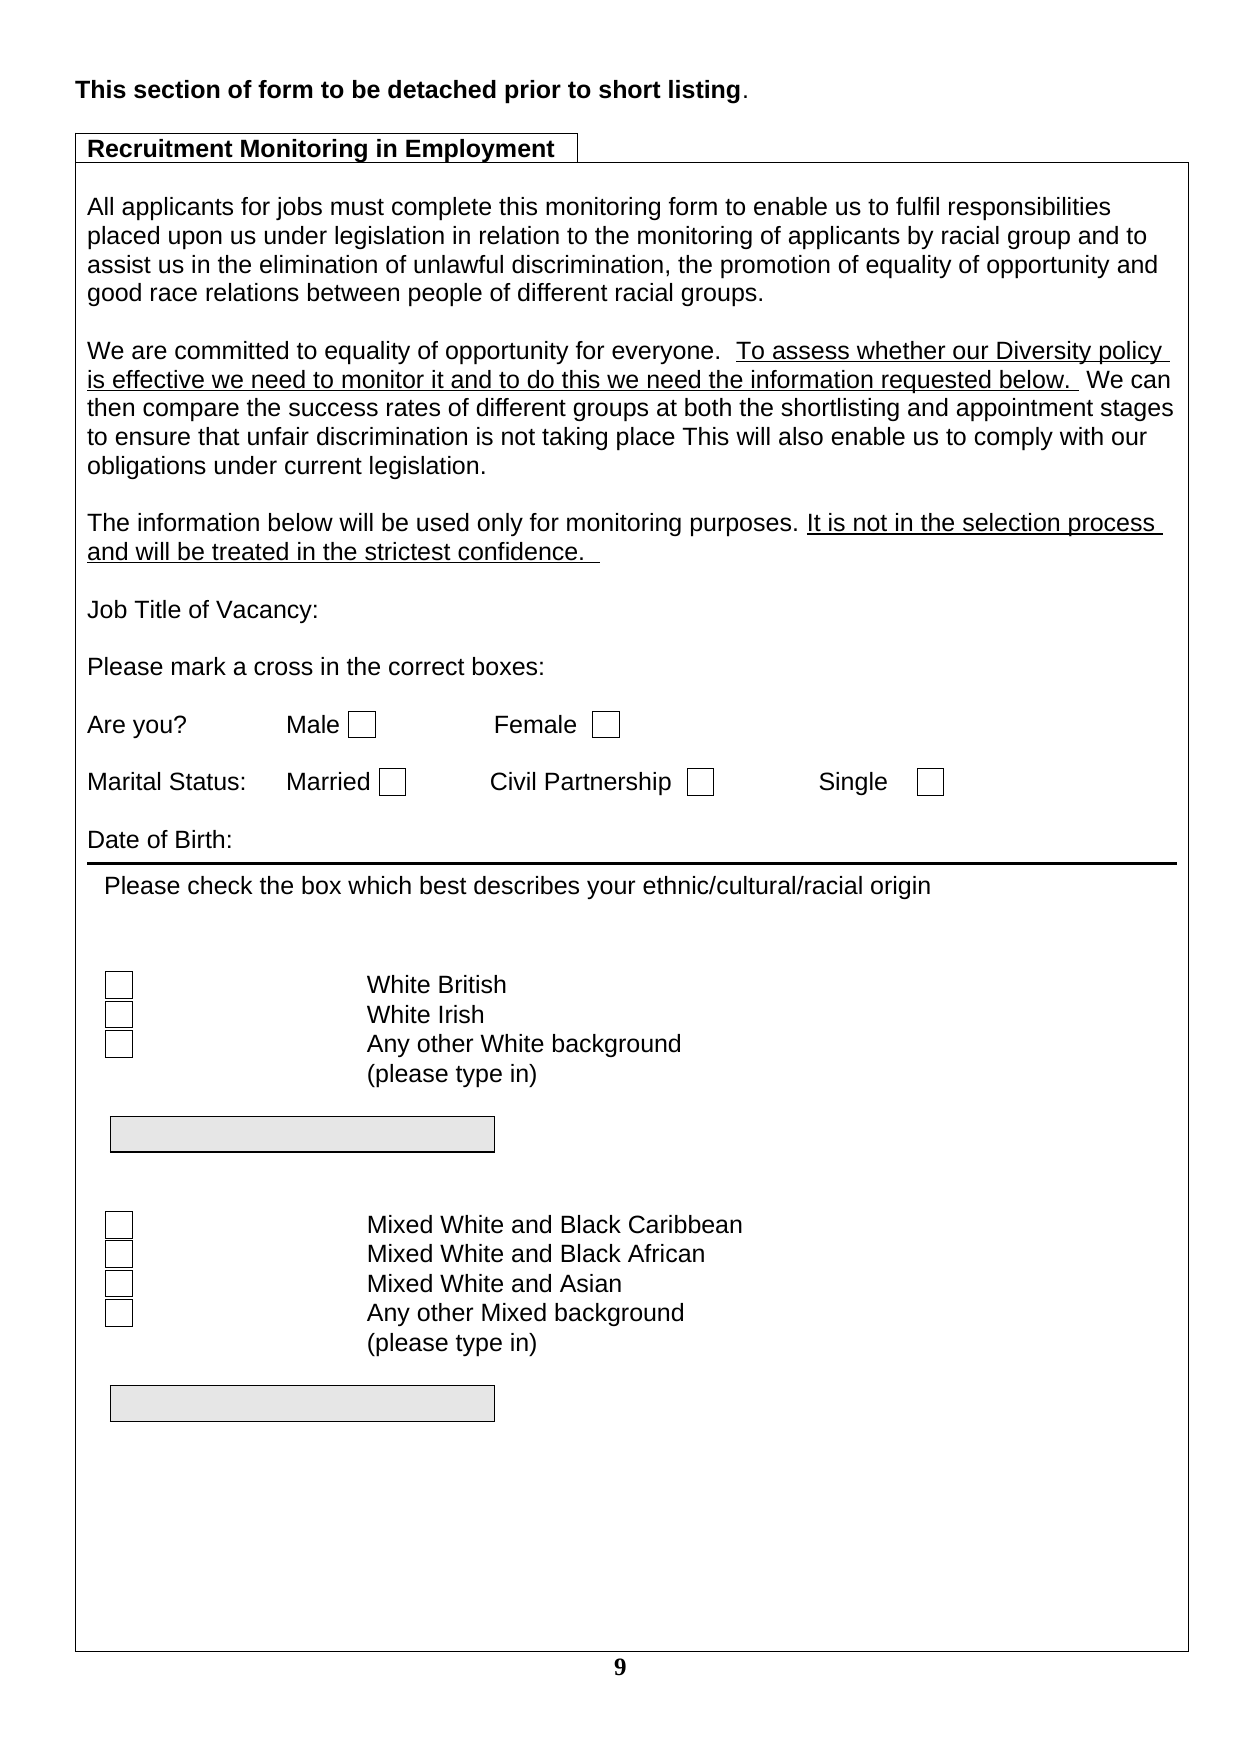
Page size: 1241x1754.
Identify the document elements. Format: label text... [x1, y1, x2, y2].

table_header Recruitment Monitoring in Employment [76, 134, 577, 162]
text This section of form to be detached prior to short listing. [75, 75, 1165, 104]
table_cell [76, 163, 1188, 1651]
